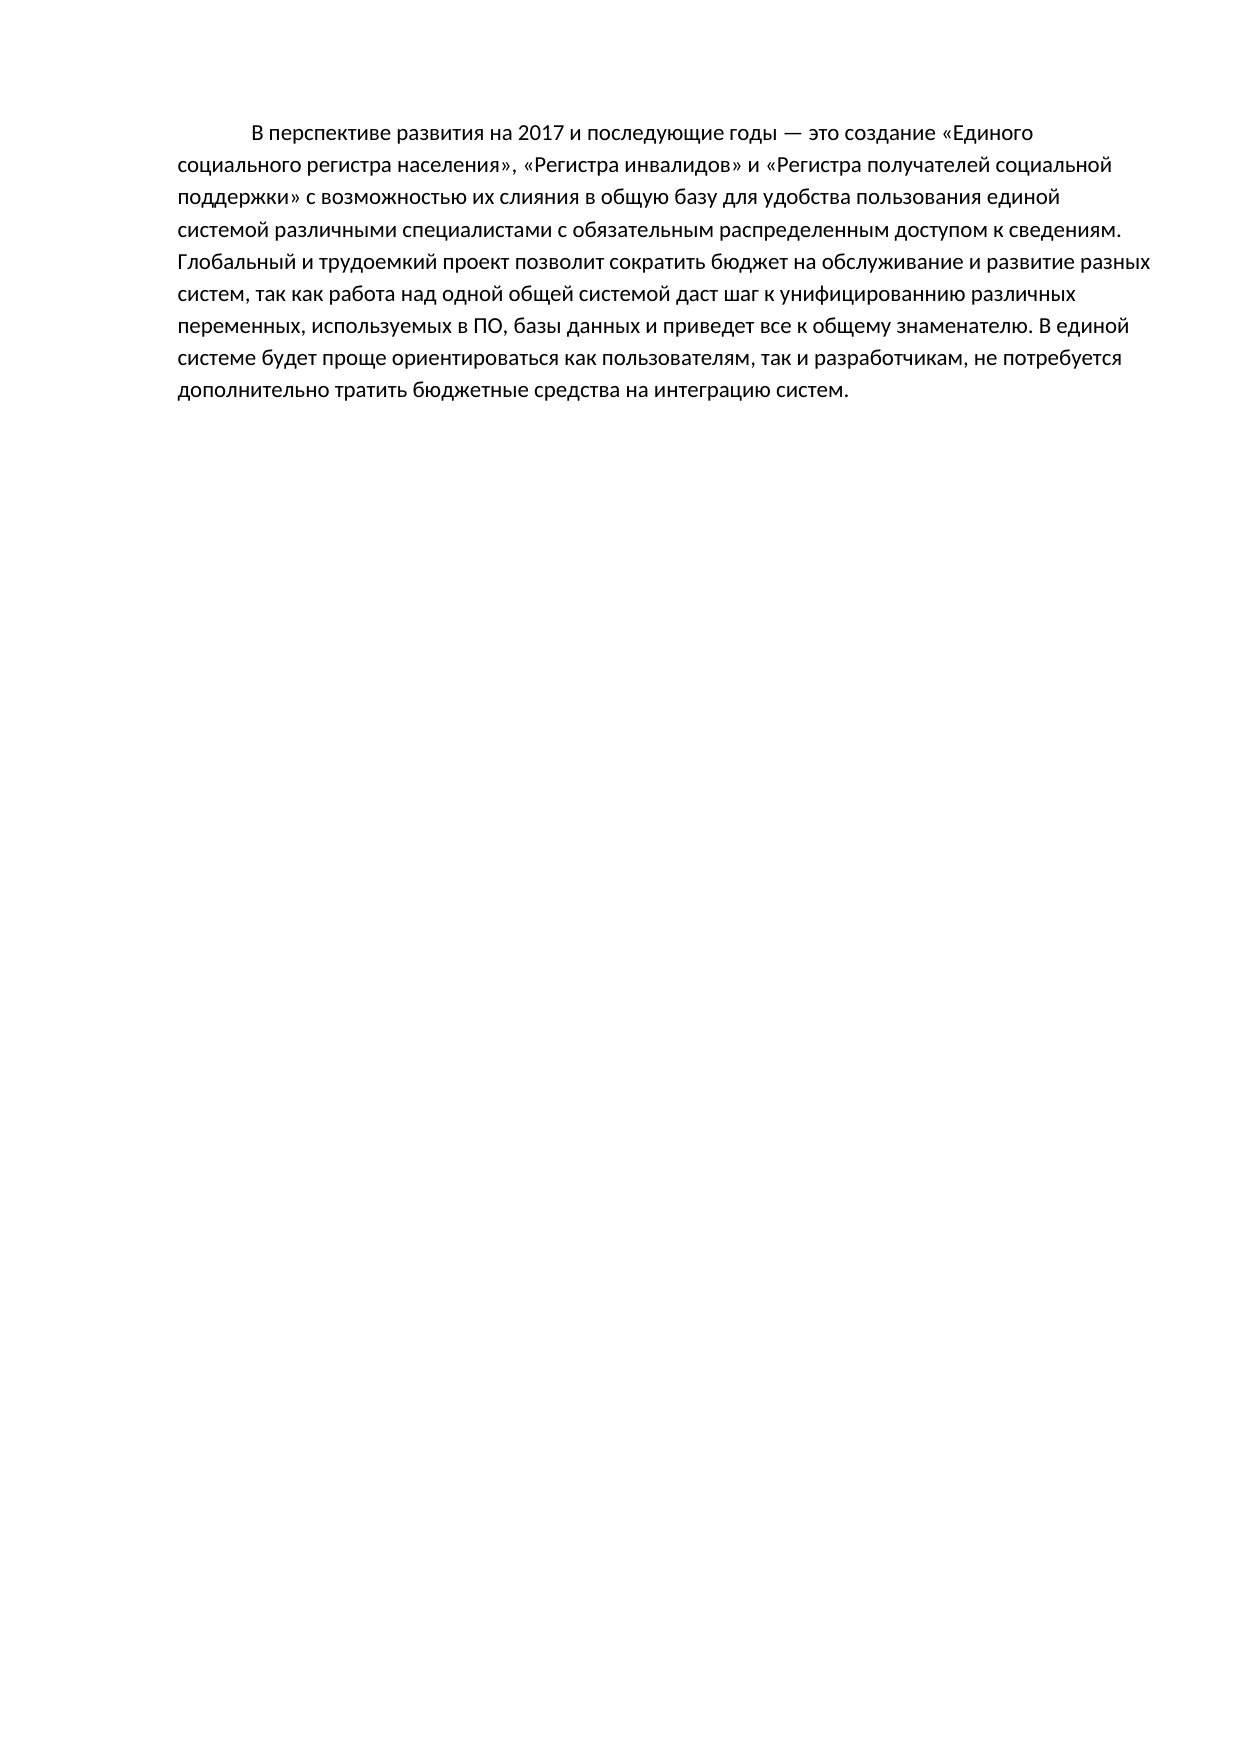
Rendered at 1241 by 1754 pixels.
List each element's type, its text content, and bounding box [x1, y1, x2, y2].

text В перспективе развития на 2017 и последующие годы — это создание «Единого социального регистра населения», «Регистра инвалидов» и «Регистра получателей социальной поддержки» с возможностью их слияния в общую базу для удобства пользования единой системой различными специалистами с обязательным распределенным доступом к сведениям. Глобальный и трудоемкий проект позволит сократить бюджет на обслуживание и развитие разных систем, так как работа над одной общей системой даст шаг к унифицированнию различных переменных, используемых в ПО, базы данных и приведет все к общему знаменателю. В единой системе будет проще ориентироваться как пользователям, так и разработчикам, не потребуется дополнительно тратить бюджетные средства на интеграцию систем. [177, 118, 1152, 404]
